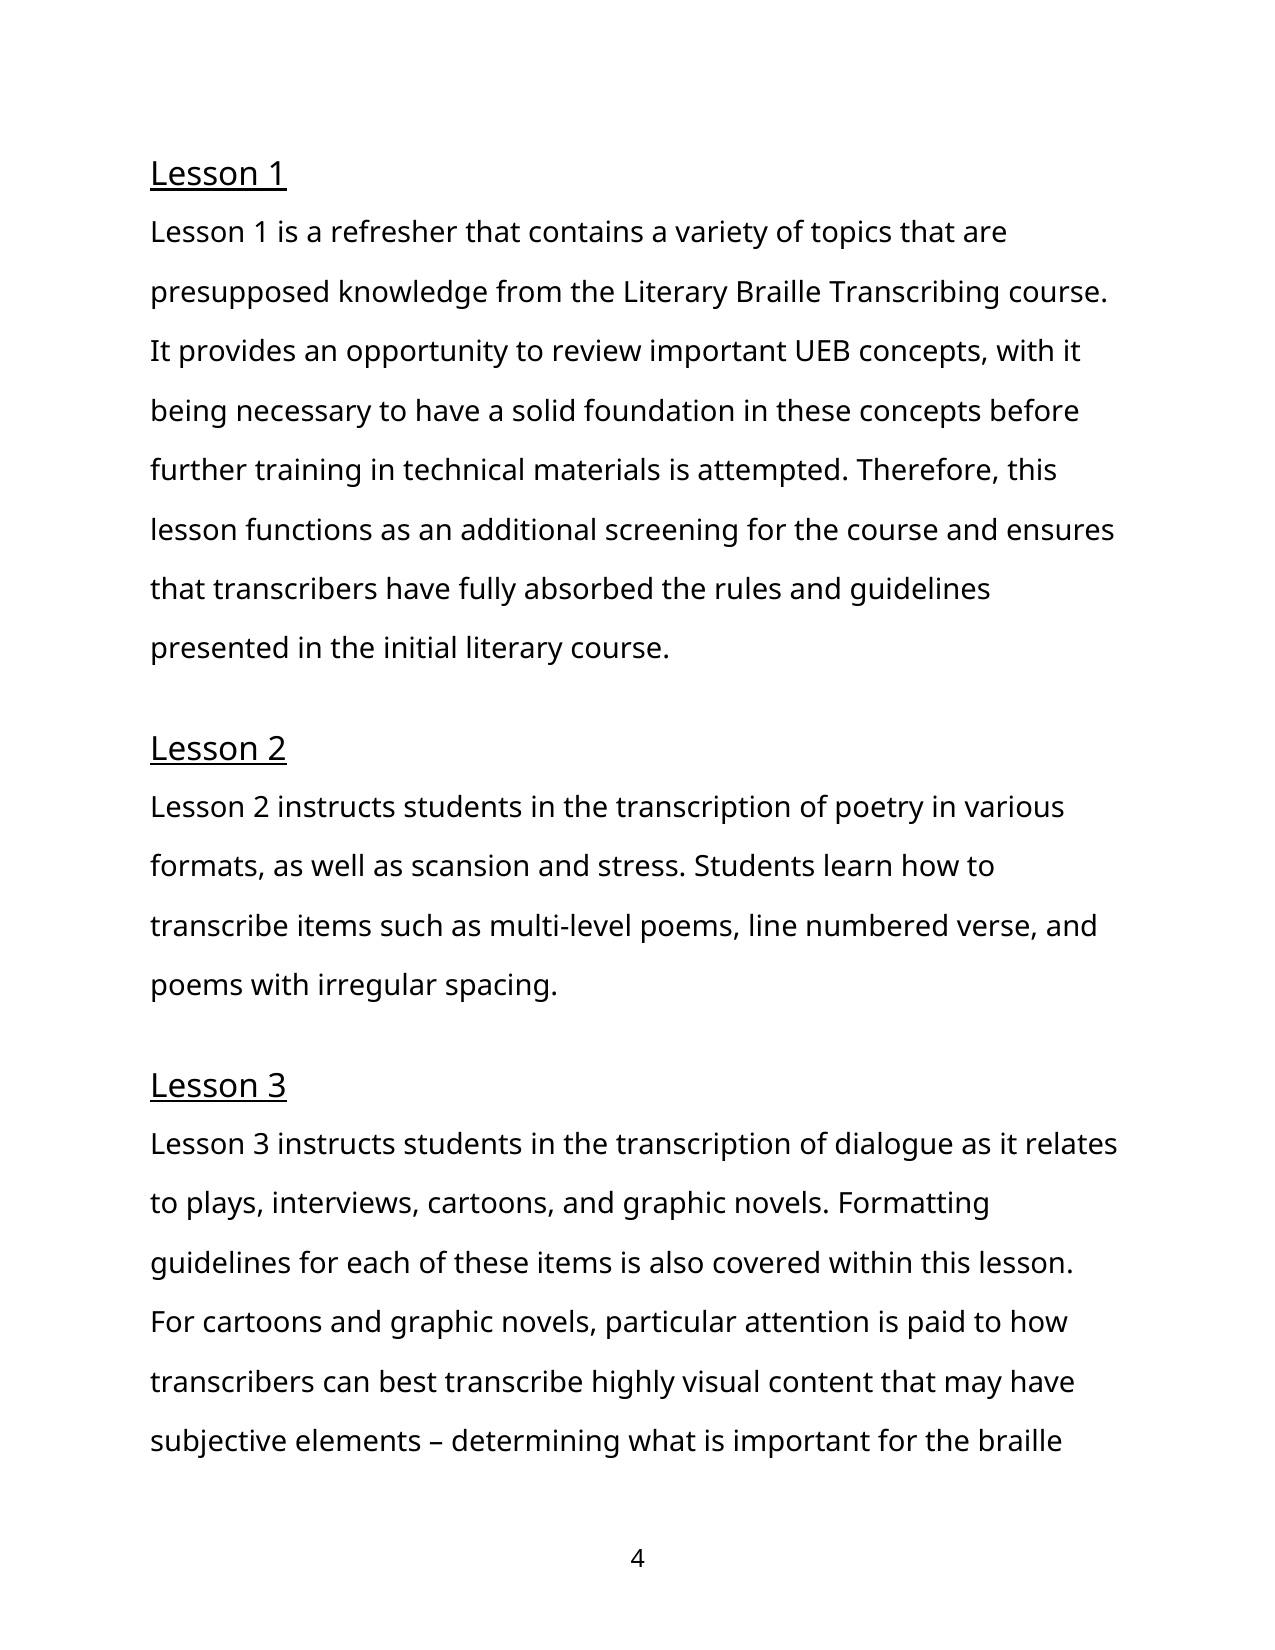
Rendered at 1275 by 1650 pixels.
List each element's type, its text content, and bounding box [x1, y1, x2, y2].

subtitle Lesson 3 [150, 1062, 1125, 1107]
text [150, 1123, 1125, 1460]
subtitle Lesson 1 [150, 150, 1125, 195]
text Lesson 1 is a refresher that contains a variety of topics that are presupposed knowledge from the Literary Braille Transcribing course. It provides an opportunity to review important UEB concepts, with it being necessary to have a solid foundation in these concepts before further training in technical materials is attempted. Therefore, this lesson functions as an additional screening for the course and ensures that transcribers have fully absorbed the rules and guidelines presented in the initial literary course. [150, 211, 1125, 667]
text Lesson 2 instructs students in the transcription of poetry in various formats, as well as scansion and stress. Students learn how to transcribe items such as multi-level poems, line numbered verse, and poems with irregular spacing. [150, 786, 1125, 1004]
subtitle Lesson 2 [150, 725, 1125, 770]
